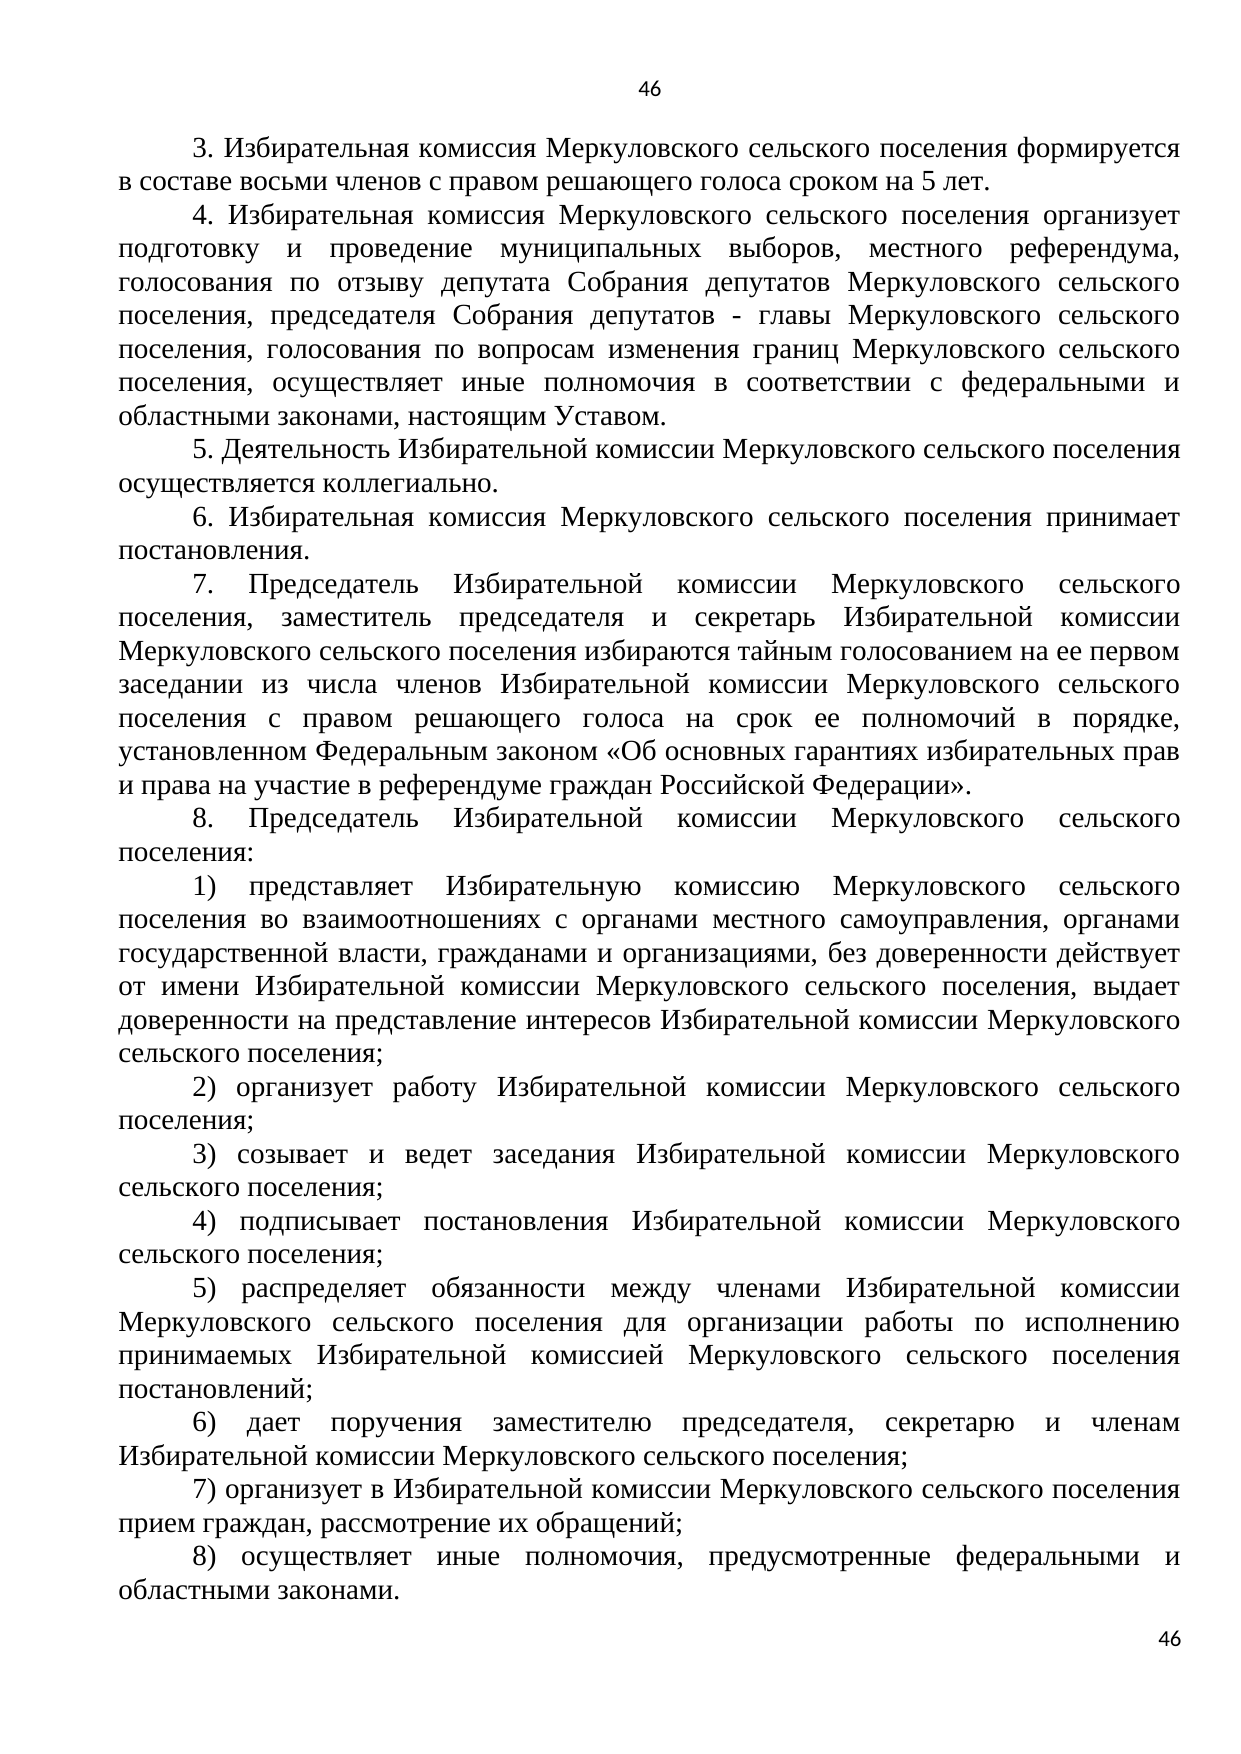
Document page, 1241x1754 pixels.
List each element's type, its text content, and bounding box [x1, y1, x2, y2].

text 6. Избирательная комиссия Меркуловского сельского поселения принимает постановления. [118, 499, 1181, 566]
text 6) дает поручения заместителю председателя, секретарю и членам Избирательной комиссии Меркуловского сельского поселения; [118, 1404, 1181, 1471]
text 8. Председатель Избирательной комиссии Меркуловского сельского поселения: [118, 801, 1181, 868]
text 5) распределяет обязанности между членами Избирательной комиссии Меркуловского сельского поселения для организации работы по исполнению принимаемых Избирательной комиссией Меркуловского сельского поселения постановлений; [118, 1270, 1181, 1404]
text 1) представляет Избирательную комиссию Меркуловского сельского поселения во взаимоотношениях с органами местного самоуправления, органами государственной власти, гражданами и организациями, без доверенности действует от имени Избирательной комиссии Меркуловского сельского поселения, выдает доверенности на представление интересов Избирательной комиссии Меркуловского сельского поселения; [118, 868, 1181, 1069]
text 4) подписывает постановления Избирательной комиссии Меркуловского сельского поселения; [118, 1203, 1181, 1270]
text 7) организует в Избирательной комиссии Меркуловского сельского поселения прием граждан, рассмотрение их обращений; [118, 1471, 1181, 1538]
text 4. Избирательная комиссия Меркуловского сельского поселения организует подготовку и проведение муниципальных выборов, местного референдума, голосования по отзыву депутата Собрания депутатов Меркуловского сельского поселения, председателя Собрания депутатов - главы Меркуловского сельского поселения, голосования по вопросам изменения границ Меркуловского сельского поселения, осуществляет иные полномочия в соответствии с федеральными и областными законами, настоящим Уставом. [118, 197, 1181, 432]
text 3. Избирательная комиссия Меркуловского сельского поселения формируется в составе восьми членов с правом решающего голоса сроком на 5 лет. [118, 130, 1181, 197]
text 2) организует работу Избирательной комиссии Меркуловского сельского поселения; [118, 1069, 1181, 1136]
text 5. Деятельность Избирательной комиссии Меркуловского сельского поселения осуществляется коллегиально. [118, 432, 1181, 499]
text 3) созывает и ведет заседания Избирательной комиссии Меркуловского сельского поселения; [118, 1136, 1181, 1203]
text 7. Председатель Избирательной комиссии Меркуловского сельского поселения, заместитель председателя и секретарь Избирательной комиссии Меркуловского сельского поселения избираются тайным голосованием на ее первом заседании из числа членов Избирательной комиссии Меркуловского сельского поселения с правом решающего голоса на срок ее полномочий в порядке, установленном Федеральным законом «Об основных гарантиях избирательных прав и права на участие в референдуме граждан Российской Федерации». [118, 566, 1181, 801]
text 8) осуществляет иные полномочия, предусмотренные федеральными и областными законами. [118, 1538, 1181, 1606]
